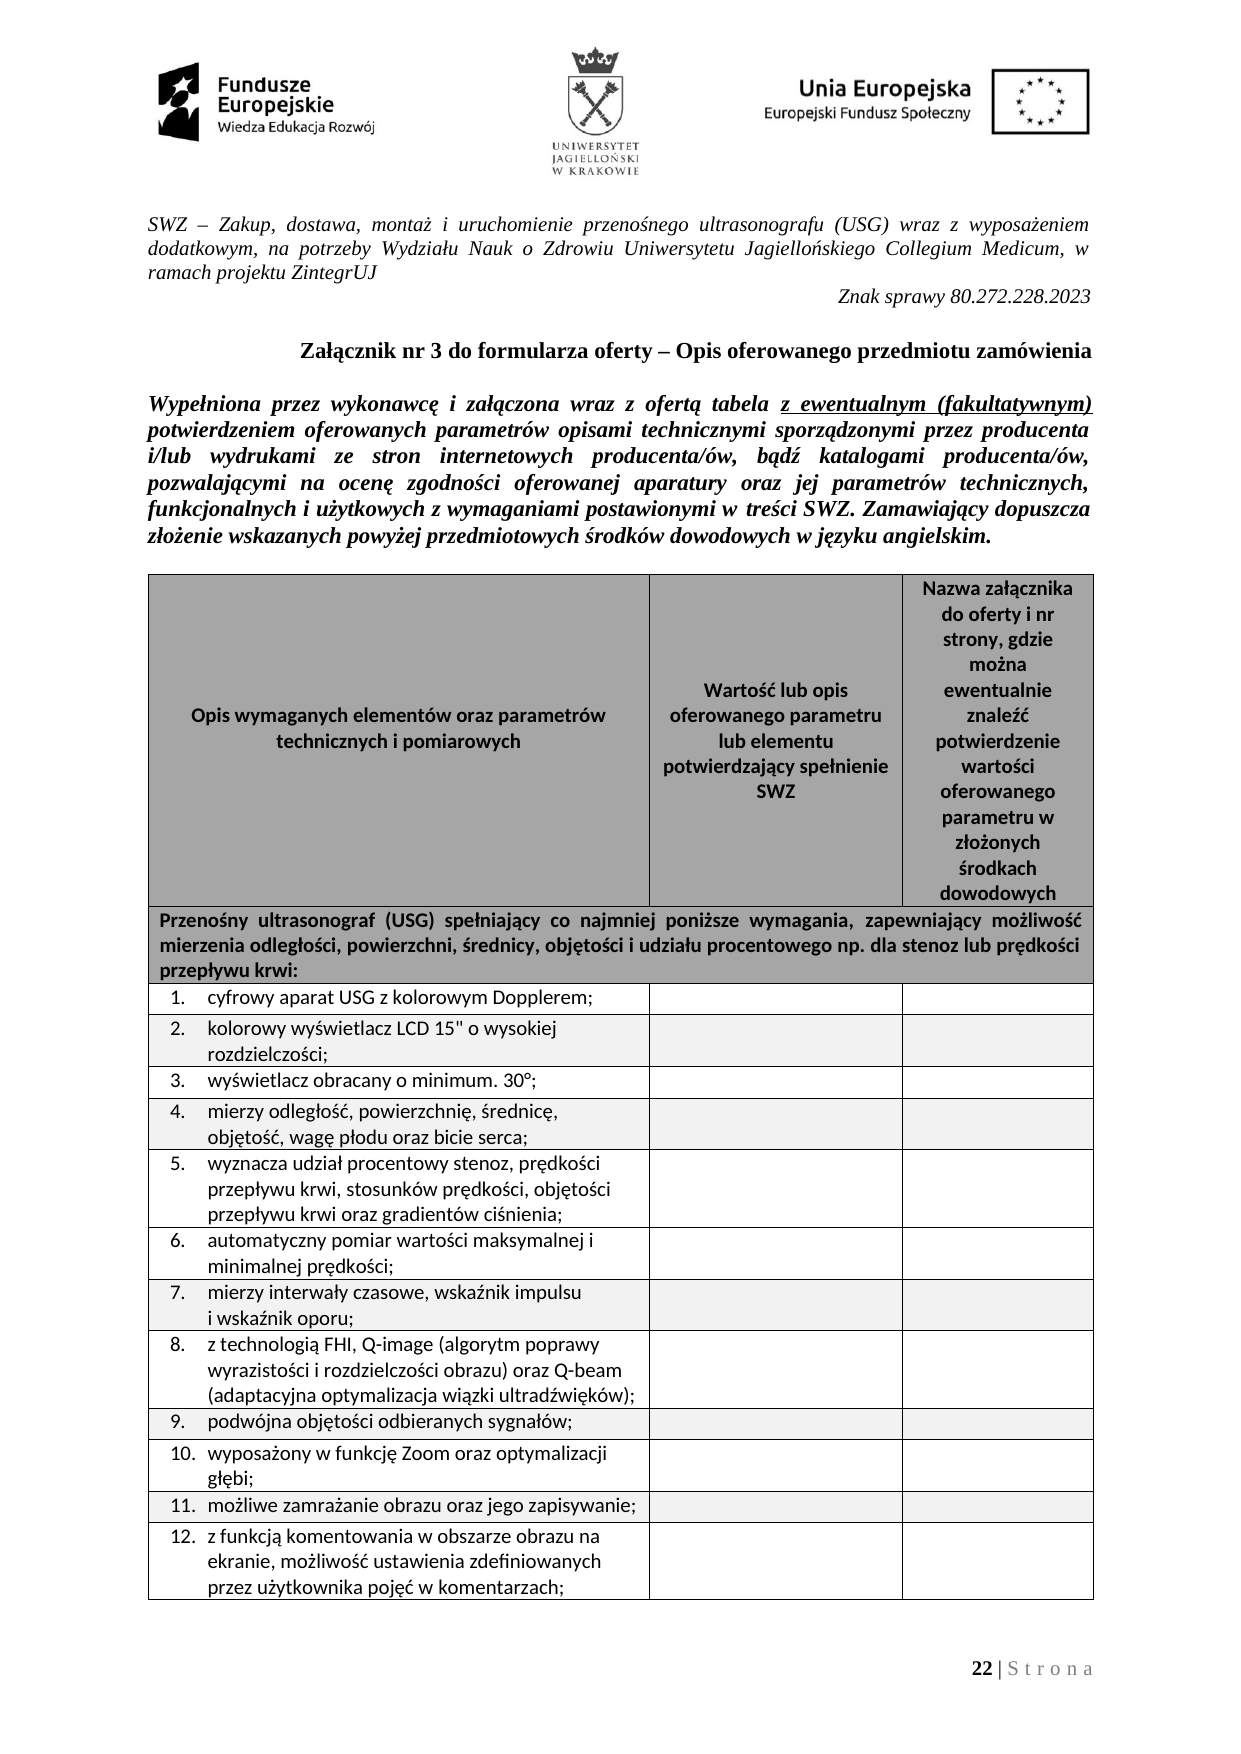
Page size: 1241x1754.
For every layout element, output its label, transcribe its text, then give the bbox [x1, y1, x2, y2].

table_cell [903, 1015, 1093, 1066]
picture [147, 60, 412, 146]
table_cell mierzy odległość, powierzchnię, średnicę, objętość, wagę płodu oraz bicie serca; [149, 1099, 649, 1149]
table_cell [650, 1228, 902, 1278]
table_header Wartość lub opis oferowanego parametru lub elementu potwierdzający spełnienie SWZ [650, 575, 902, 906]
table_cell [650, 1067, 902, 1097]
table_header Opis wymaganych elementów oraz parametrów technicznych i pomiarowych [149, 575, 649, 906]
table_cell [903, 984, 1093, 1014]
table_cell [903, 1331, 1093, 1408]
table_cell [650, 1015, 902, 1066]
table_cell wyświetlacz obracany o minimum. 30°; [149, 1067, 649, 1097]
table_cell [650, 1409, 902, 1439]
table_cell [650, 1280, 902, 1330]
text Wypełniona przez wykonawcę i załączona wraz z ofertą tabela z ewentualnym (fakultatywnym) potwierdzeniem oferowanych parametrów opisami technicznymi sporządzonymi przez producenta i/lub wydrukami ze stron internetowych producenta/ów, bądź katalogami producenta/ów, pozwalającymi na ocenę zgodności oferowanej aparatury oraz jej parametrów technicznych, funkcjonalnych i użytkowych z wymaganiami postawionymi w treści SWZ. Zamawiający dopuszcza złożenie wskazanych powyżej przedmiotowych środków dowodowych w języku angielskim. [148, 390, 1093, 548]
table_cell [903, 1228, 1093, 1278]
table_cell podwójna objętości odbieranych sygnałów; [149, 1409, 649, 1439]
table_cell [650, 1331, 902, 1408]
table_cell Przenośny ultrasonograf (USG) spełniający co najmniej poniższe wymagania, zapewniający możliwość mierzenia odległości, powierzchni, średnicy, objętości i udziału procentowego np. dla stenoz lub prędkości przepływu krwi: [149, 907, 1093, 983]
table_cell automatyczny pomiar wartości maksymalnej i minimalnej prędkości; [149, 1228, 649, 1278]
table_cell [650, 1150, 902, 1227]
table_cell [903, 1492, 1093, 1522]
table_cell możliwe zamrażanie obrazu oraz jego zapisywanie; [149, 1492, 649, 1522]
table_cell kolorowy wyświetlacz LCD 15" o wysokiej rozdzielczości; [149, 1015, 649, 1066]
table_cell wyposażony w funkcję Zoom oraz optymalizacji głębi; [149, 1440, 649, 1491]
table_cell z technologią FHI, Q-image (algorytm poprawy wyrazistości i rozdzielczości obrazu) oraz Q-beam (adaptacyjna optymalizacja wiązki ultradźwięków); [149, 1331, 649, 1408]
picture [549, 44, 641, 177]
table_cell wyznacza udział procentowy stenoz, prędkości przepływu krwi, stosunków prędkości, objętości przepływu krwi oraz gradientów ciśnienia; [149, 1150, 649, 1227]
table_cell [903, 1150, 1093, 1227]
table_cell [650, 1099, 902, 1149]
picture [756, 53, 1096, 147]
table_cell mierzy interwały czasowe, wskaźnik impulsu i wskaźnik oporu; [149, 1280, 649, 1330]
table_header Nazwa załącznika do oferty i nr strony, gdzie można ewentualnie znaleźć potwierdzenie wartości oferowanego parametru w złożonych środkach dowodowych [903, 575, 1093, 906]
table_cell [903, 1067, 1093, 1097]
table_cell [650, 1440, 902, 1491]
table_cell [650, 1492, 902, 1522]
table_cell cyfrowy aparat USG z kolorowym Dopplerem; [149, 984, 649, 1014]
table_cell [903, 1440, 1093, 1491]
table_cell [903, 1409, 1093, 1439]
table_cell z funkcją komentowania w obszarze obrazu na ekranie, możliwość ustawienia zdefiniowanych przez użytkownika pojęć w komentarzach; [149, 1523, 649, 1599]
text Załącznik nr 3 do formularza oferty – Opis oferowanego przedmiotu zamówienia [148, 337, 1093, 363]
table_cell [903, 1280, 1093, 1330]
table_cell [650, 1523, 902, 1599]
table_cell [650, 984, 902, 1014]
table_cell [903, 1099, 1093, 1149]
table_cell [903, 1523, 1093, 1599]
